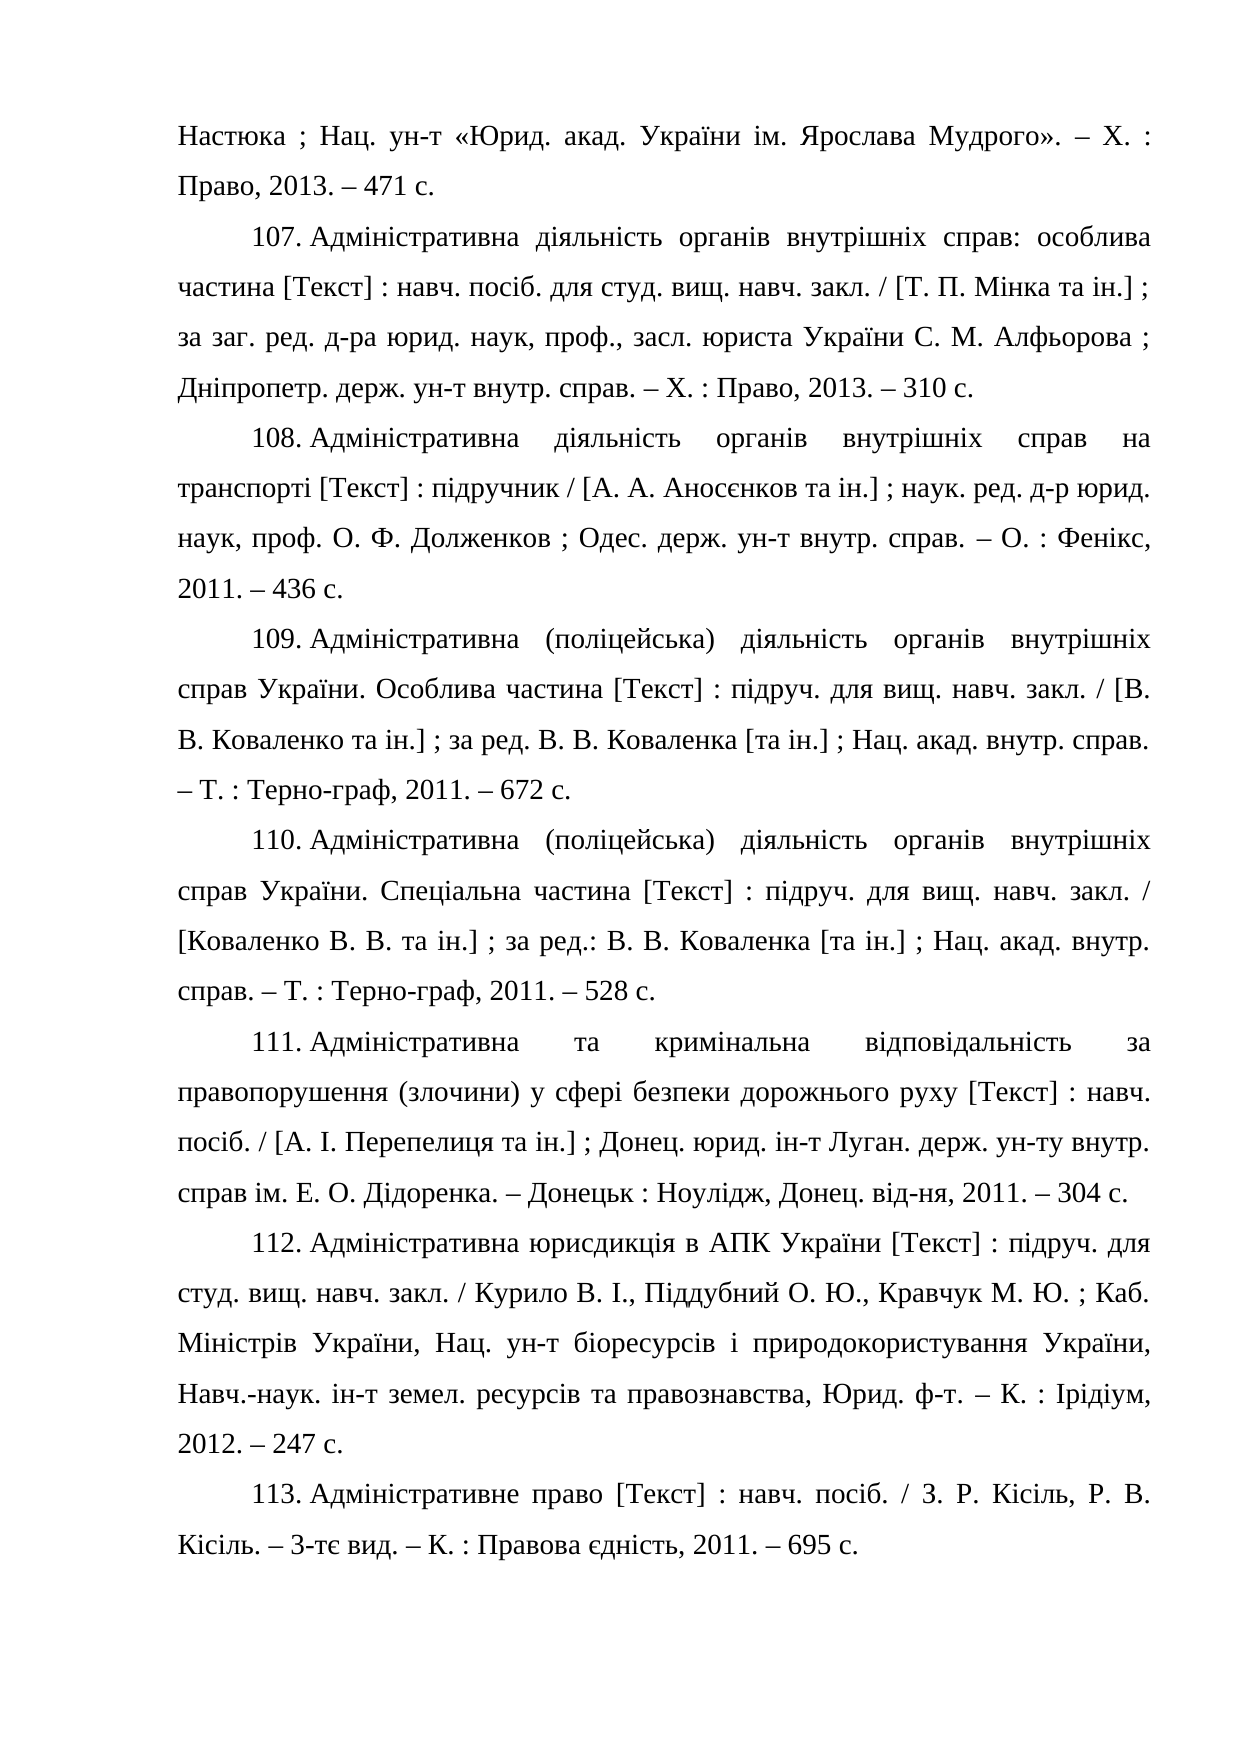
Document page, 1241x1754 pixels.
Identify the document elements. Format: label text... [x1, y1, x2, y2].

text 112. Адміністративна юрисдикція в АПК України [Текст] : підруч. для студ. вищ. навч. закл. / Курило В. І., Піддубний О. Ю., Кравчук М. Ю. ; Каб. Міністрів України, Нац. ун-т біоресурсів і природокористування України, Навч.-наук. ін-т земел. ресурсів та правознавства, Юрид. ф-т. – К. : Ірідіум, 2012. – 247 с. [177, 1225, 1152, 1460]
text 111. Адміністративна та кримінальна відповідальність за правопорушення (злочини) у сфері безпеки дорожнього руху [Текст] : навч. посіб. / [А. І. Перепелиця та ін.] ; Донец. юрид. ін-т Луган. держ. ун-ту внутр. справ ім. Е. О. Дідоренка. – Донецьк : Ноулідж, Донец. від-ня, 2011. – 304 с. [177, 1024, 1152, 1208]
text 108. Адміністративна діяльність органів внутрішніх справ на транспорті [Текст] : підручник / [А. А. Аносєнков та ін.] ; наук. ред. д-р юрид. наук, проф. О. Ф. Долженков ; Одес. держ. ун-т внутр. справ. – О. : Фенікс, 2011. – 436 с. [177, 420, 1152, 604]
text 113. Адміністративне право [Текст] : навч. посіб. / З. Р. Кісіль, Р. В. Кісіль. – 3-тє вид. – К. : Правова єдність, 2011. – 695 с. [177, 1477, 1152, 1560]
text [177, 118, 1152, 202]
text 107. Адміністративна діяльність органів внутрішніх справ: особлива частина [Текст] : навч. посіб. для студ. вищ. навч. закл. / [Т. П. Мінка та ін.] ; за заг. ред. д-ра юрид. наук, проф., засл. юриста України С. М. Алфьорова ; Дніпропетр. держ. ун-т внутр. справ. – Х. : Право, 2013. – 310 с. [177, 219, 1152, 403]
text 109. Адміністративна (поліцейська) діяльність органів внутрішніх справ України. Особлива частина [Текст] : підруч. для вищ. навч. закл. / [В. В. Коваленко та ін.] ; за ред. В. В. Коваленка [та ін.] ; Нац. акад. внутр. справ. – Т. : Терно-граф, 2011. – 672 с. [177, 621, 1152, 806]
text 110. Адміністративна (поліцейська) діяльність органів внутрішніх справ України. Спеціальна частина [Текст] : підруч. для вищ. навч. закл. / [Коваленко В. В. та ін.] ; за ред.: В. В. Коваленка [та ін.] ; Нац. акад. внутр. справ. – Т. : Терно-граф, 2011. – 528 с. [177, 822, 1152, 1007]
